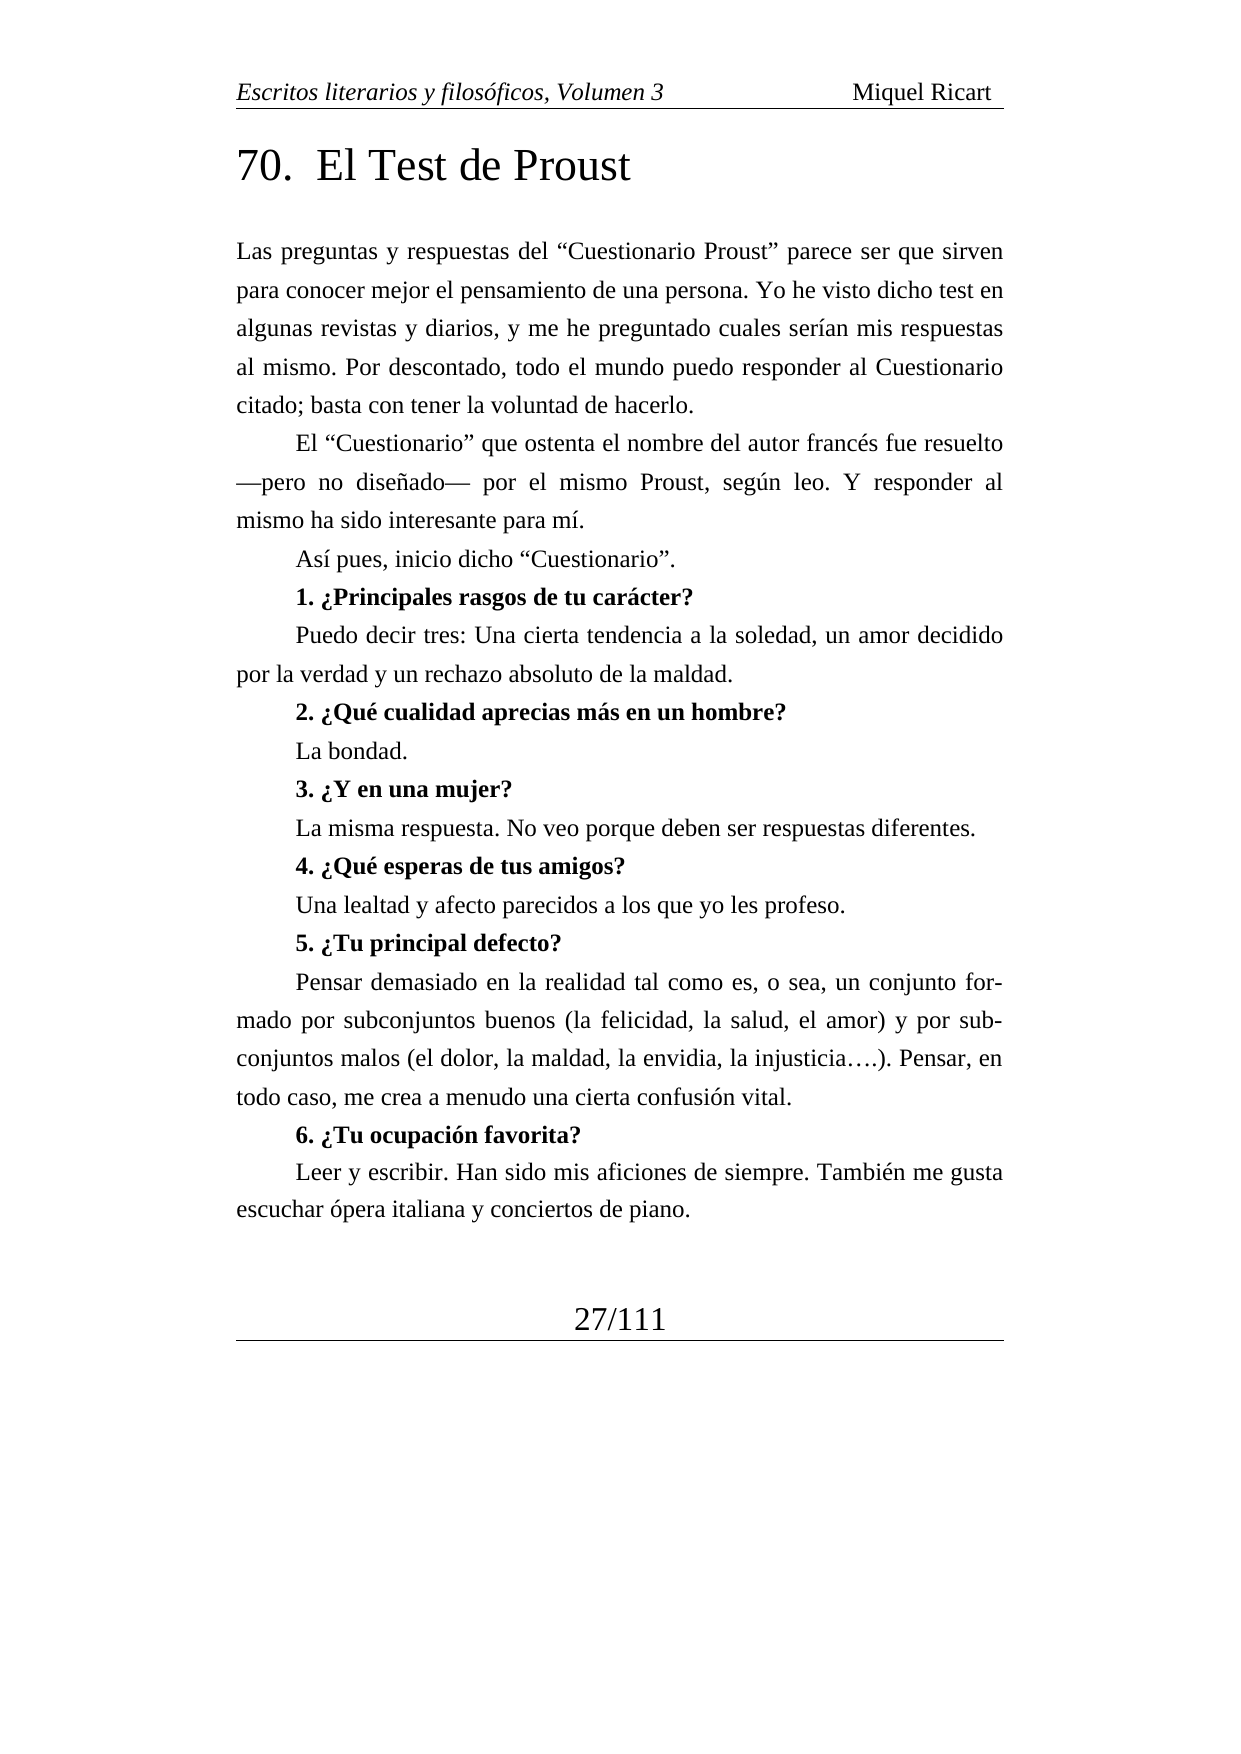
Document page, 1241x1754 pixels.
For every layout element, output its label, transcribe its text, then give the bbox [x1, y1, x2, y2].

text 70. El Test de Proust [236, 138, 1004, 190]
text 1. ¿Principales rasgos de tu carácter? [236, 575, 1004, 613]
text 2. ¿Qué cualidad aprecias más en un hombre? [236, 690, 1004, 728]
text 3. ¿Y en una mujer? [236, 767, 1004, 805]
text Pensar demasiado en la realidad tal como es, o sea, un conjunto for-mado por subconjuntos buenos (la felicidad, la salud, el amor) y por sub-conjuntos malos (el dolor, la maldad, la envidia, la injusticia….). Pensar, en todo caso, me crea a menudo una cierta confusión vital. [236, 959, 1004, 1113]
text Así pues, inicio dicho “Cuestionario”. [236, 536, 1004, 575]
text La misma respuesta. No veo porque deben ser respuestas diferentes. [236, 805, 1004, 844]
text Las preguntas y respuestas del “Cuestionario Proust” parece ser que sirven para conocer mejor el pensamiento de una persona. Yo he visto dicho test en algunas revistas y diarios, y me he preguntado cuales serían mis respuestas al mismo. Por descontado, todo el mundo puedo responder al Cuestionario citado; basta con tener la voluntad de hacerlo. [236, 229, 1004, 421]
text Una lealtad y afecto parecidos a los que yo les profeso. [236, 882, 1004, 921]
text Puedo decir tres: Una cierta tendencia a la soledad, un amor decidido por la verdad y un rechazo absoluto de la maldad. [236, 613, 1004, 690]
text Leer y escribir. Han sido mis aficiones de siempre. También me gusta escuchar ópera italiana y conciertos de piano. [236, 1151, 1004, 1225]
text 6. ¿Tu ocupación favorita? [236, 1113, 1004, 1151]
text 5. ¿Tu principal defecto? [236, 921, 1004, 959]
text 4. ¿Qué esperas de tus amigos? [236, 844, 1004, 882]
text La bondad. [236, 728, 1004, 767]
text El “Cuestionario” que ostenta el nombre del autor francés fue resuelto—pero no diseñado— por el mismo Proust, según leo. Y responder al mismo ha sido interesante para mí. [236, 421, 1004, 536]
